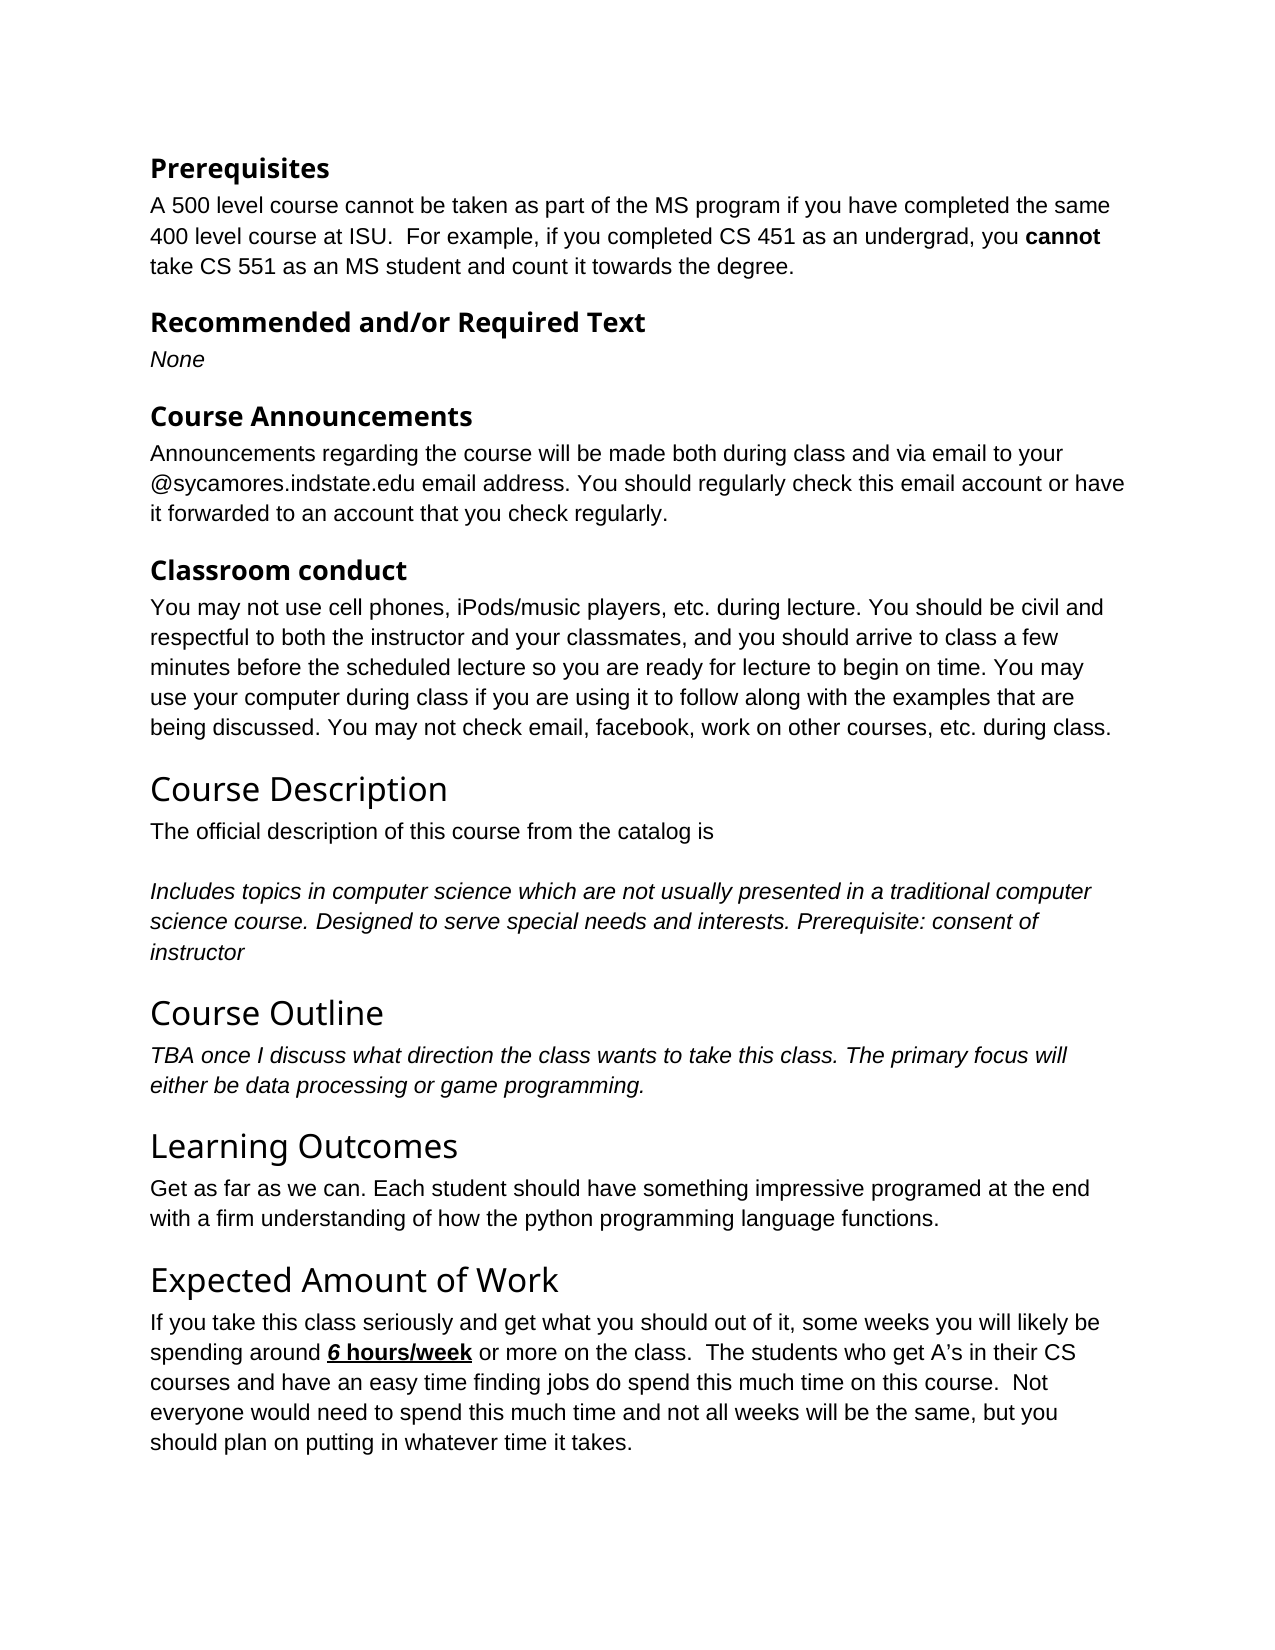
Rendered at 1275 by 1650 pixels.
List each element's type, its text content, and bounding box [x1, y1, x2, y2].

text Announcements regarding the course will be made both during class and via email to your @sycamores.indstate.edu email address. You should regularly check this email account or have it forwarded to an account that you check regularly. [150, 440, 1125, 526]
subtitle Course Announcements [150, 397, 1125, 434]
subtitle Expected Amount of Work [150, 1256, 1125, 1302]
subtitle Recommended and/or Required Text [150, 304, 1125, 341]
text TBA once I discuss what direction the class wants to take this class. The primary focus will either be data processing or game programming. [150, 1042, 1125, 1098]
text None [150, 346, 1125, 373]
text Includes topics in computer science which are not usually presented in a traditional computer science course. Designed to serve special needs and interests. Prerequisite: consent of instructor [150, 848, 1125, 965]
text The official description of this course from the catalog is [150, 818, 1125, 844]
subtitle Prerequisites [150, 150, 1125, 187]
text A 500 level course cannot be taken as part of the MS program if you have completed the same 400 level course at ISU. For example, if you completed CS 451 as an undergrad, you cannot take CS 551 as an MS student and count it towards the degree. [150, 192, 1125, 279]
text Get as far as we can. Each student should have something impressive programed at the end with a firm understanding of how the python programming language functions. [150, 1175, 1125, 1232]
text If you take this class seriously and get what you should out of it, some weeks you will likely be spending around 6 hours/week or more on the class. The students who get A’s in their CS courses and have an easy time finding jobs do spend this much time on this course. Not everyone would need to spend this much time and not all weeks will be the same, but you should plan on putting in whatever time it takes. [150, 1308, 1125, 1456]
subtitle Classroom conduct [150, 551, 1125, 588]
text You may not use cell phones, iPods/music players, etc. during lecture. You should be civil and respectful to both the instructor and your classmates, and you should arrive to class a few minutes before the scheduled lecture so you are ready for lecture to begin on time. You may use your computer during class if you are using it to follow along with the examples that are being discussed. You may not check email, facebook, work on other courses, etc. during class. [150, 593, 1125, 741]
subtitle Course Outline [150, 989, 1125, 1035]
subtitle Learning Outcomes [150, 1123, 1125, 1168]
subtitle Course Description [150, 765, 1125, 811]
